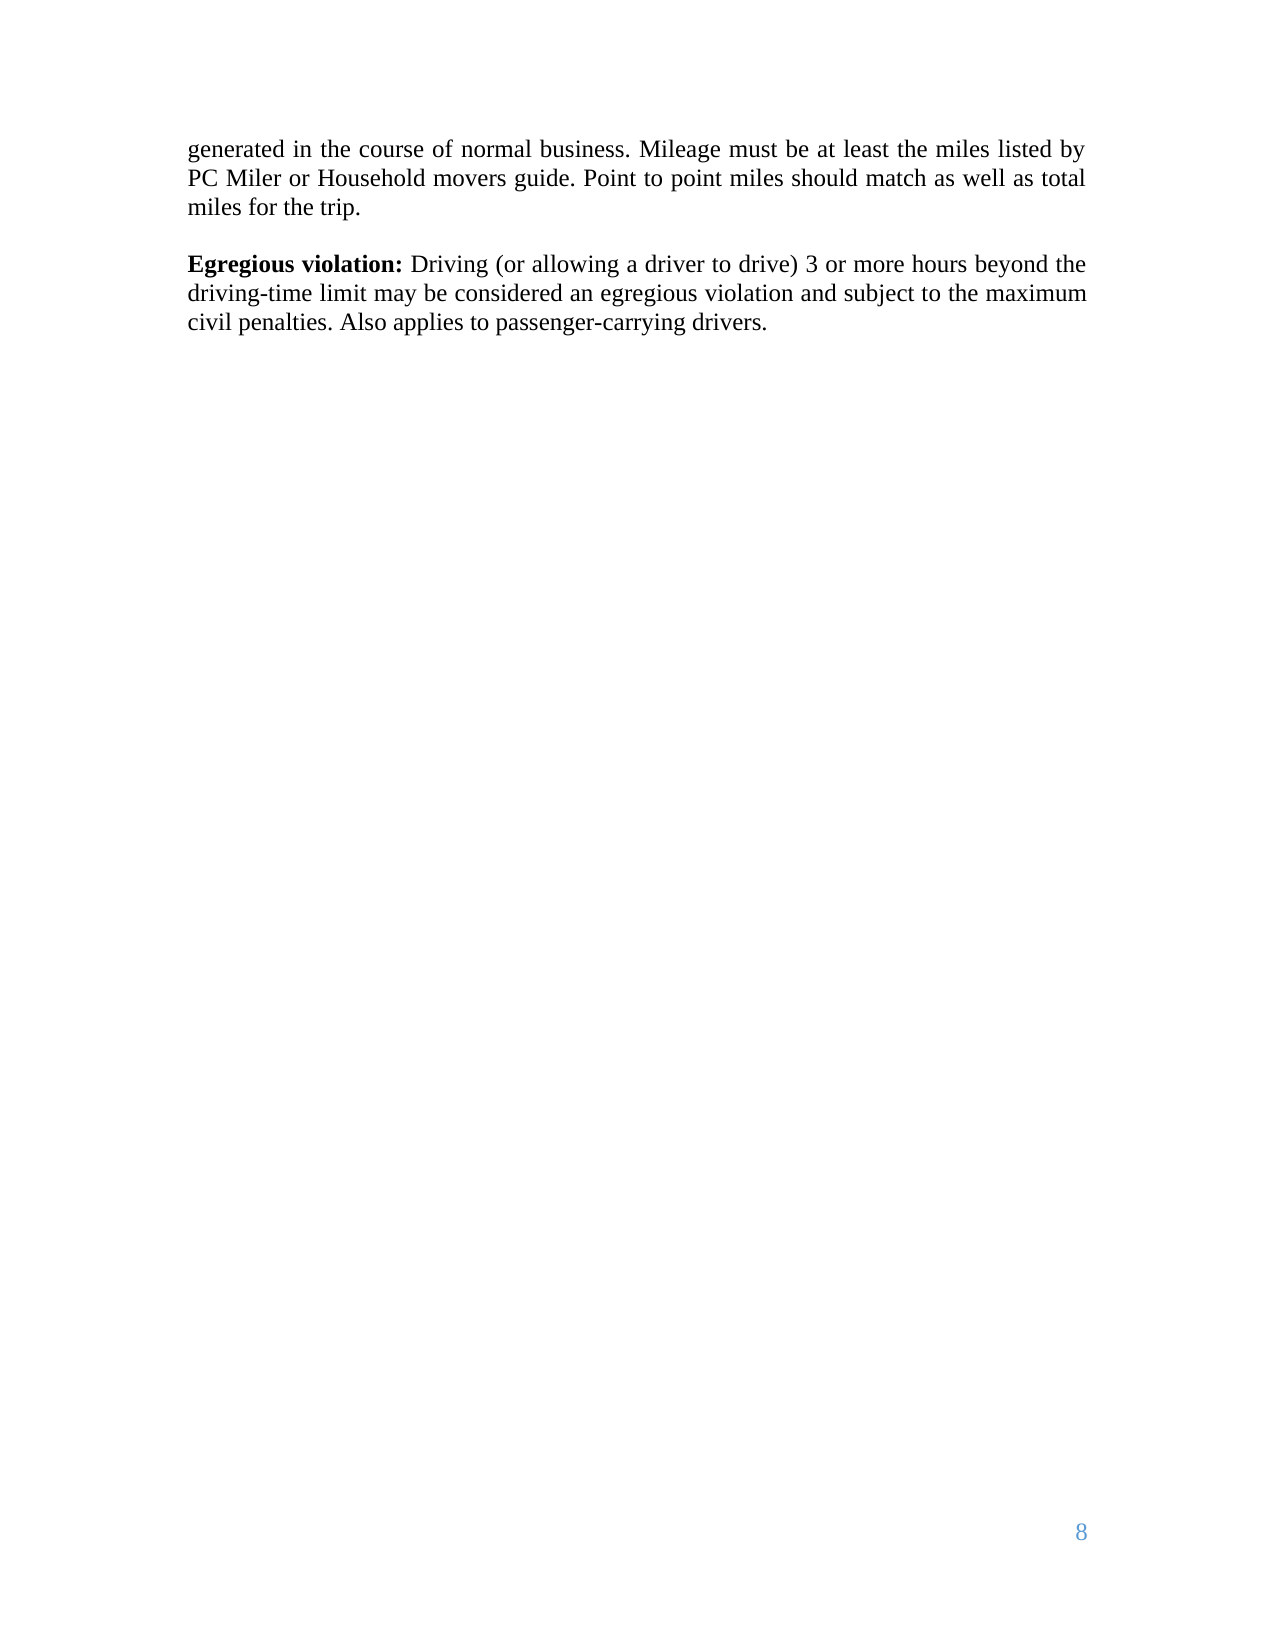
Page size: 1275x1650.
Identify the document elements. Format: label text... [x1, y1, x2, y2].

text Egregious violation: Driving (or allowing a driver to drive) 3 or more hours beyond the driving-time limit may be considered an egregious violation and subject to the maximum civil penalties. Also applies to passenger-carrying drivers. [187, 250, 1087, 336]
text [187, 135, 1087, 221]
